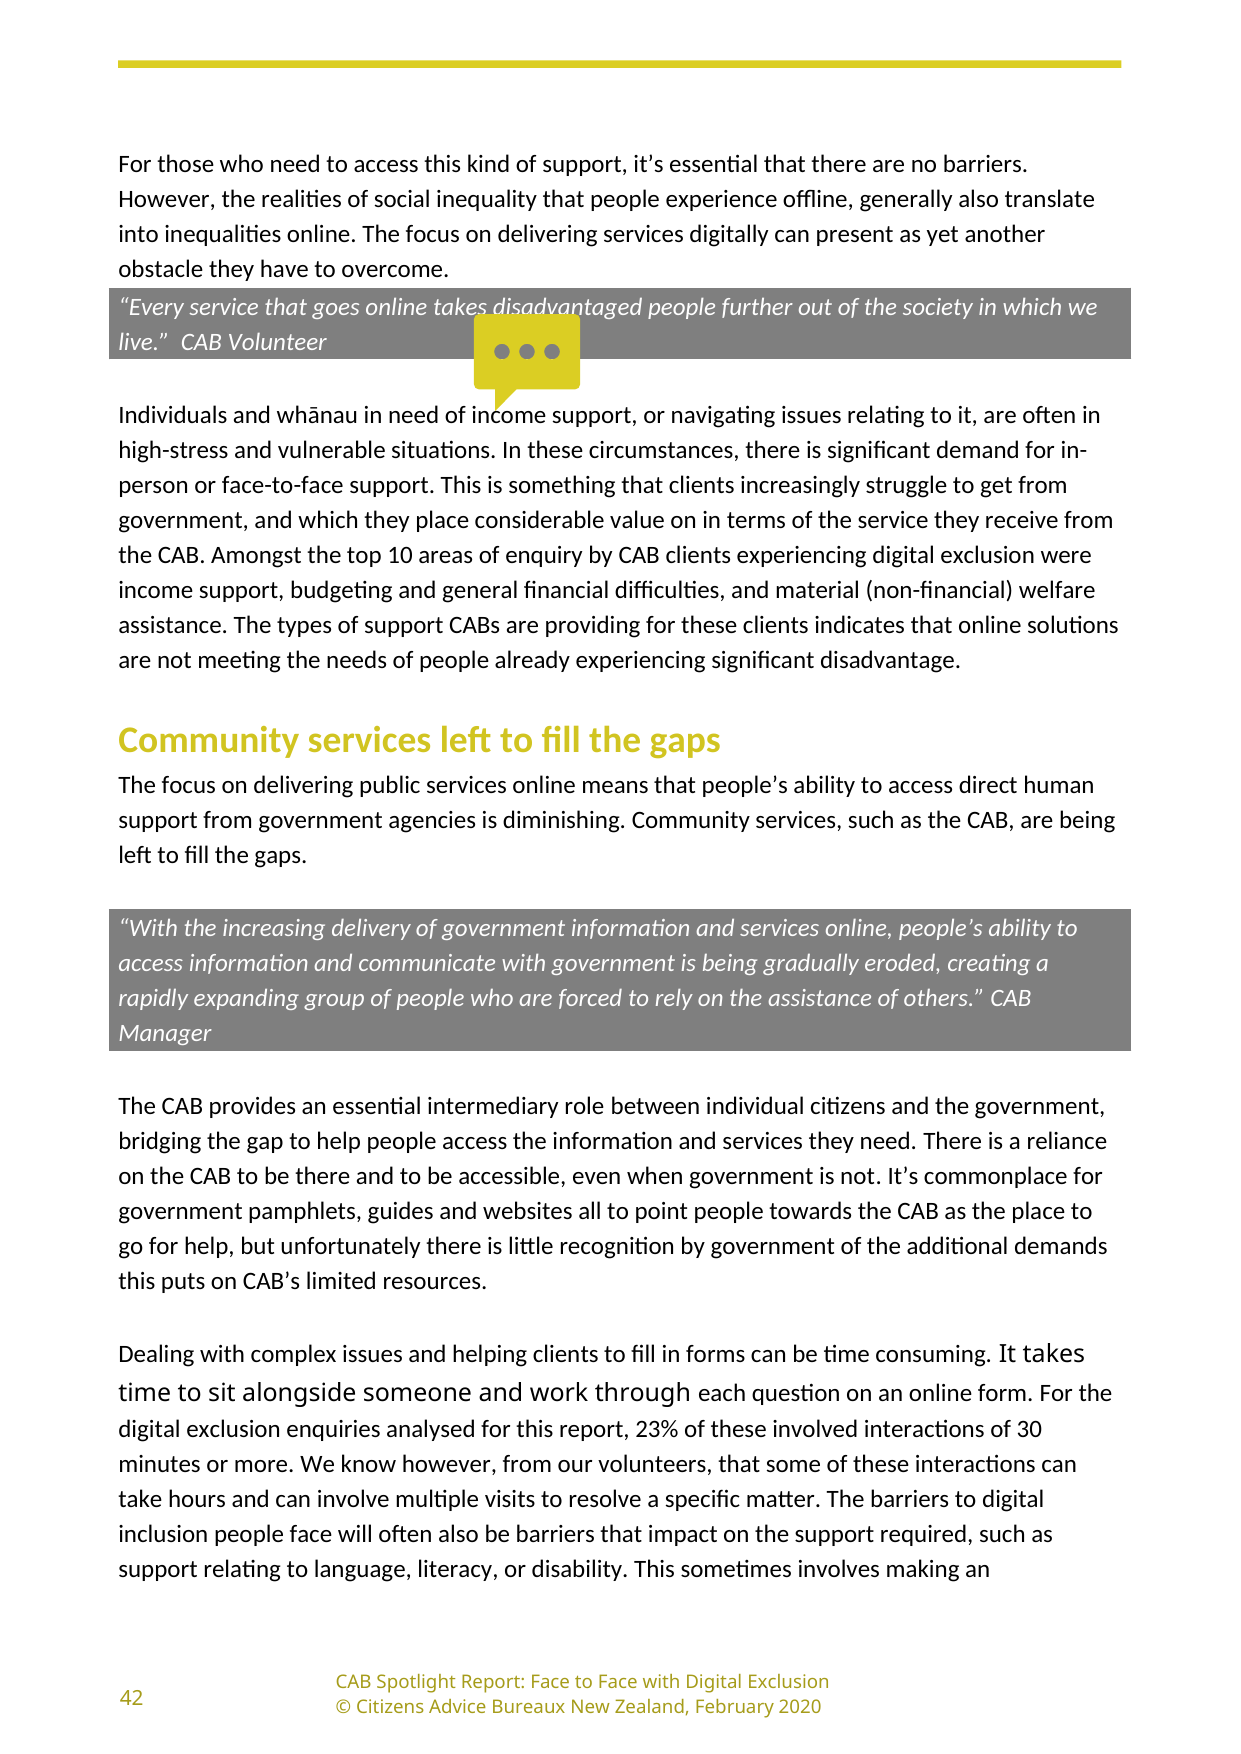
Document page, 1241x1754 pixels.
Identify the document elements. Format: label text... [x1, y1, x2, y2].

text Individuals and whānau in need of income support, or navigating issues relating to it, are often in high-stress and vulnerable situations. In these circumstances, there is significant demand for in-person or face-to-face support. This is something that clients increasingly struggle to get from government, and which they place considerable value on in terms of the service they receive from the CAB. Amongst the top 10 areas of enquiry by CAB clients experiencing digital exclusion were income support, budgeting and general financial difficulties, and material (non-financial) welfare assistance. The types of support CABs are providing for these clients indicates that online solutions are not meeting the needs of people already experiencing significant disadvantage. [118, 399, 1122, 674]
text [118, 1335, 1122, 1584]
text “With the increasing delivery of government information and services online, people’s ability to access information and communicate with government is being gradually eroded, creating a rapidly expanding group of people who are forced to rely on the assistance of others.” CAB Manager [110, 910, 1130, 1050]
text “Every service that goes online takes disadvantaged people further out of the society in which we live.” CAB Volunteer [110, 289, 1130, 358]
subtitle Community services left to fill the gaps [118, 716, 1122, 762]
text The CAB provides an essential intermediary role between individual citizens and the government, bridging the gap to help people access the information and services they need. There is a reliance on the CAB to be there and to be accessible, even when government is not. It’s commonplace for government pamphlets, guides and websites all to point people towards the CAB as the place to go for help, but unfortunately there is little recognition by government of the additional demands this puts on CAB’s limited resources. [118, 1090, 1122, 1296]
text For those who need to access this kind of support, it’s essential that there are no barriers. However, the realities of social inequality that people experience offline, generally also translate into inequalities online. The focus on delivering services digitally can present as yet another obstacle they have to overcome. [118, 148, 1122, 283]
text The focus on delivering public services online means that people’s ability to access direct human support from government agencies is diminishing. Community services, such as the CAB, are being left to fill the gaps. [118, 769, 1122, 870]
